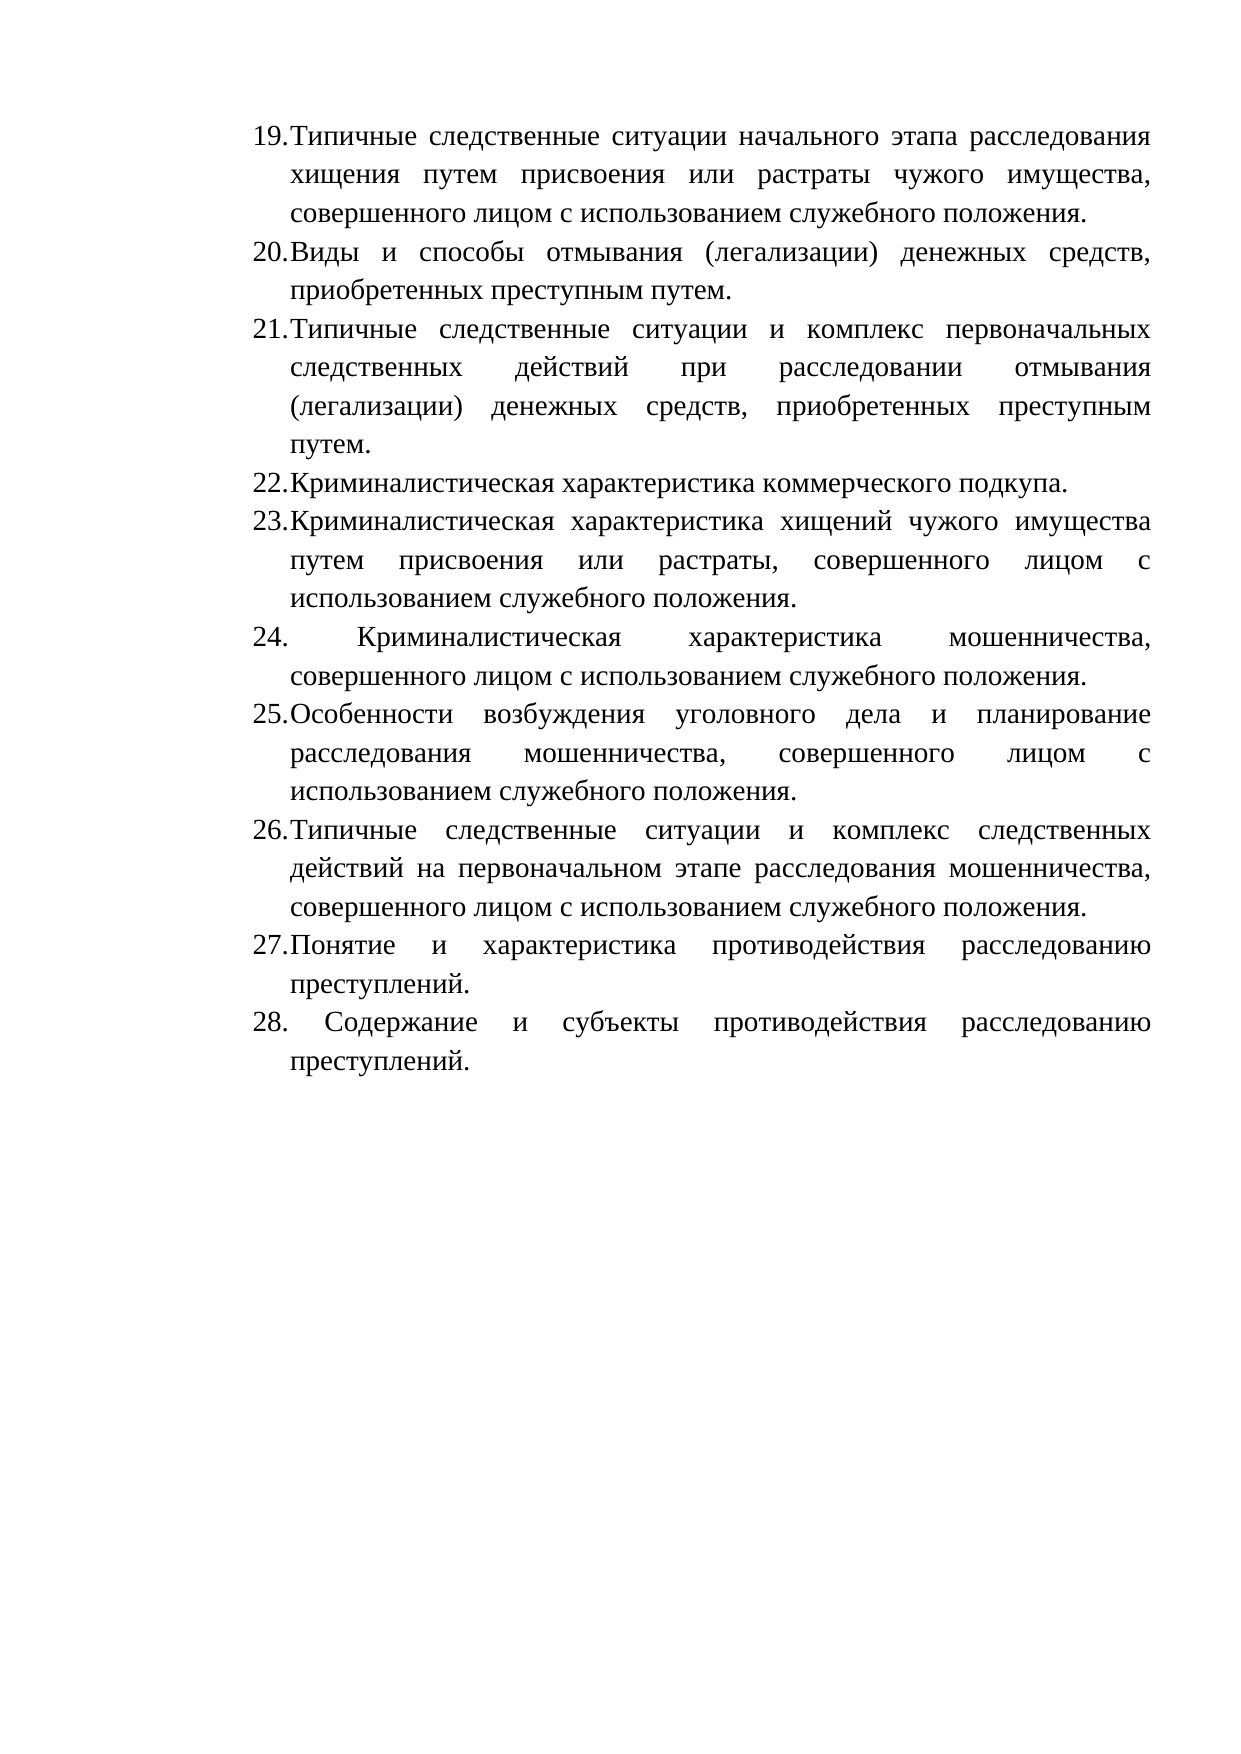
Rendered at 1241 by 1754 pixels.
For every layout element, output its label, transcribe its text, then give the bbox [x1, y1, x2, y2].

list Особенности возбуждения уголовного дела и планирование расследования мошенничества, совершенного лицом с использованием служебного положения. [252, 696, 1152, 807]
list Криминалистическая характеристика коммерческого подкупа. [252, 465, 1152, 498]
list Типичные следственные ситуации и комплекс следственных действий на первоначальном этапе расследования мошенничества, совершенного лицом с использованием служебного положения. [252, 812, 1152, 922]
list Криминалистическая характеристика хищений чужого имущества путем присвоения или растраты, совершенного лицом с использованием служебного положения. [252, 503, 1152, 614]
list Понятие и характеристика противодействия расследованию преступлений. [252, 927, 1152, 999]
list Содержание и субъекты противодействия расследованию преступлений. [252, 1004, 1152, 1077]
list Виды и способы отмывания (легализации) денежных средств, приобретенных преступным путем. [252, 234, 1152, 306]
list Типичные следственные ситуации начального этапа расследования хищения путем присвоения или растраты чужого имущества, совершенного лицом с использованием служебного положения. [252, 118, 1152, 229]
list Типичные следственные ситуации и комплекс первоначальных следственных действий при расследовании отмывания (легализации) денежных средств, приобретенных преступным путем. [252, 311, 1152, 460]
list Криминалистическая характеристика мошенничества, совершенного лицом с использованием служебного положения. [252, 619, 1152, 691]
